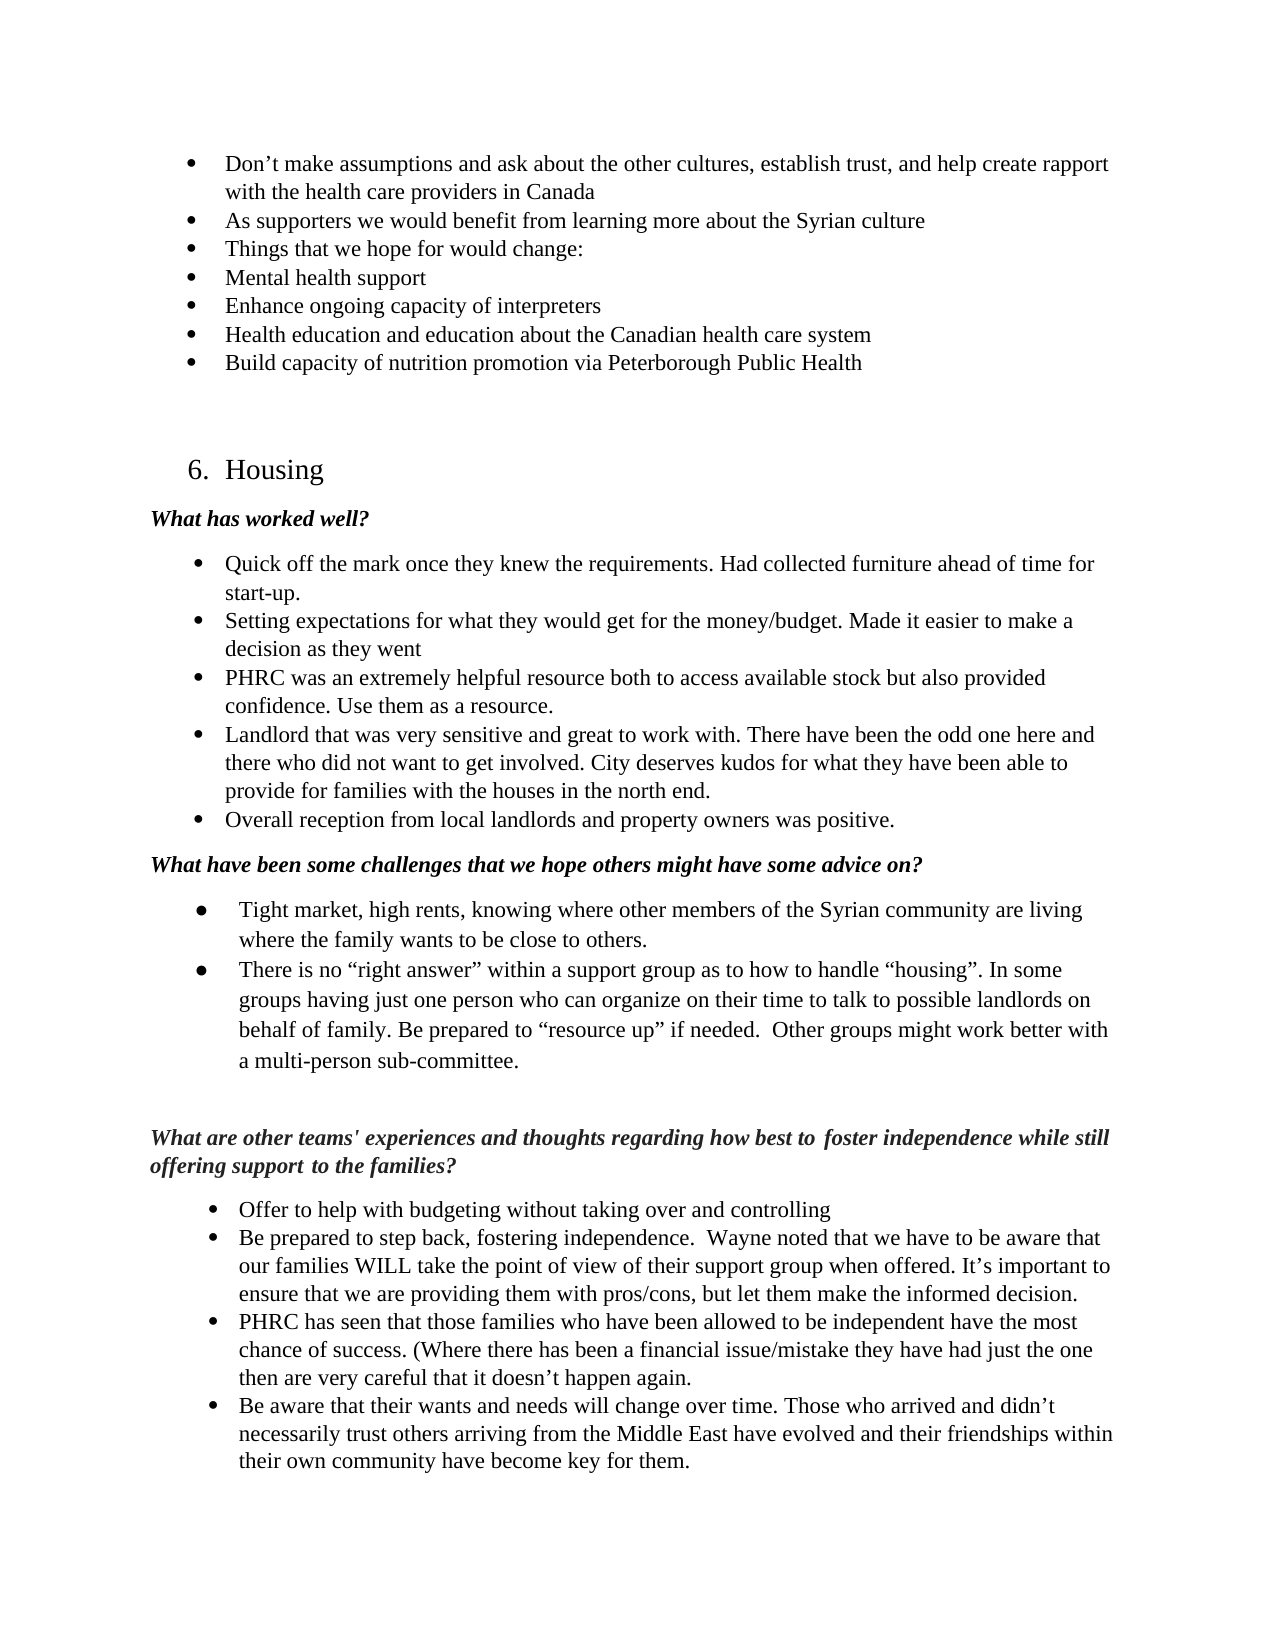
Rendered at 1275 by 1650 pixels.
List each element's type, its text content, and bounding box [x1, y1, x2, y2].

list PHRC has seen that those families who have been allowed to be independent have the most chance of success. (Where there has been a financial issue/mistake they have had just the one then are very careful that it doesn’t happen again. [209, 1308, 1125, 1390]
list Build capacity of nutrition promotion via Peterborough Public Health [187, 349, 1125, 375]
list Enhance ongoing capacity of interpreters [187, 292, 1125, 318]
list Quick off the mark once they knew the requirements. Had collected furniture ahead of time for start-up. [194, 550, 1125, 605]
list Offer to help with budgeting without taking over and controlling [209, 1196, 1125, 1223]
list Overall reception from local landlords and property owners was positive. [194, 806, 1125, 832]
list Things that we hope for would change: [187, 235, 1125, 262]
list As supporters we would benefit from learning more about the Syrian culture [187, 207, 1125, 233]
text What have been some challenges that we hope others might have some advice on? [150, 851, 1125, 877]
list Housing [187, 452, 1125, 486]
list Setting expectations for what they would get for the money/budget. Made it easier to make a decision as they went [194, 607, 1125, 662]
list Be aware that their wants and needs will change over time. Those who arrived and didn’t necessarily trust others arriving from the Middle East have evolved and their friendships within their own community have become key for them. [209, 1392, 1125, 1474]
text What has worked well? [150, 505, 1125, 531]
list Mental health support [187, 264, 1125, 290]
list Don’t make assumptions and ask about the other cultures, establish trust, and help create rapport with the health care providers in Canada [187, 150, 1125, 205]
list Tight market, high rents, knowing where other members of the Syrian community are living where the family wants to be close to others. [194, 896, 1125, 952]
text What are other teams' experiences and thoughts regarding how best to foster independence while still offering support to the families? [150, 1124, 1125, 1178]
list There is no “right answer” within a support group as to how to handle “housing”. In some groups having just one person who can organize on their time to talk to possible landlords on behalf of family. Be prepared to “resource up” if needed. Other groups might work better with a multi-person sub-committee. [194, 956, 1125, 1073]
list PHRC was an extremely helpful resource both to access available stock but also provided confidence. Use them as a resource. [194, 664, 1125, 719]
list Be prepared to step back, fostering independence. Wayne noted that we have to be aware that our families WILL take the point of view of their support group when offered. It’s important to ensure that we are providing them with pros/cons, but let them make the informed decision. [209, 1224, 1125, 1306]
list Health education and education about the Canadian health care system [187, 321, 1125, 347]
list Landlord that was very sensitive and great to work with. There have been the odd one here and there who did not want to get involved. City deserves kudos for what they have been able to provide for families with the houses in the north end. [194, 721, 1125, 804]
